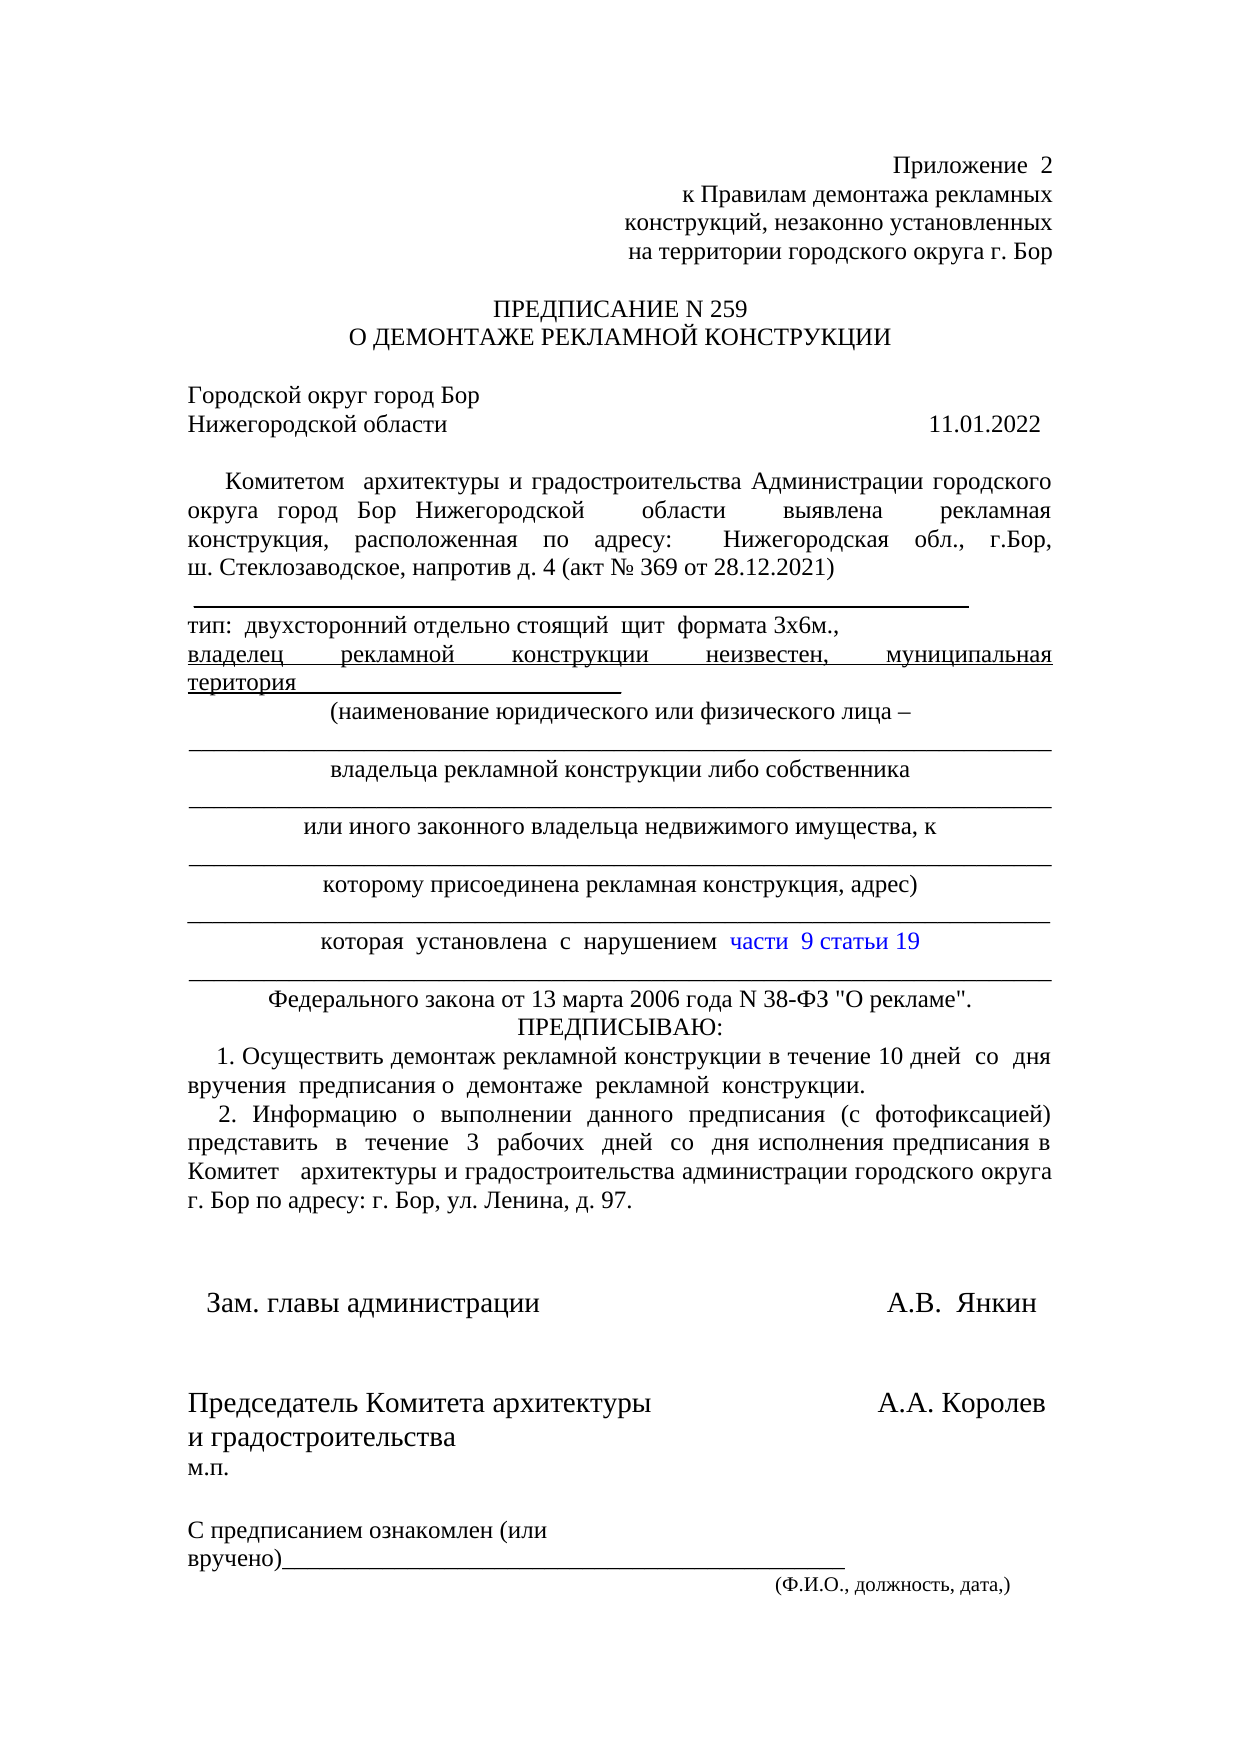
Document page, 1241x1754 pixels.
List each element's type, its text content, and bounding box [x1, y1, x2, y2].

text ______________________________________________________________ [187, 581, 1053, 610]
text О ДЕМОНТАЖЕ РЕКЛАМНОЙ КОНСТРУКЦИИ [187, 322, 1053, 351]
table_header Зам. главы администрации [188, 1285, 704, 1318]
table_cell А.А. Королев [704, 1318, 1219, 1452]
text _____________________________________________________________________ [187, 897, 1053, 926]
text 1. Осуществить демонтаж рекламной конструкции в течение 10 дней со дня вручения предписания о демонтаже рекламной конструкции. [187, 1041, 1053, 1099]
text м.п. [187, 1452, 1053, 1481]
text Приложение 2 [187, 150, 1053, 179]
text (наименование юридического или физического лица – _____________________________________________________________________ владельца рекламной конструкции либо собственника [187, 696, 1053, 782]
table_cell Председатель Комитета архитектуры и градостроительства [188, 1318, 704, 1452]
text (Ф.И.О., должность, дата,) [187, 1572, 1053, 1596]
text Комитетом архитектуры и градостроительства Администрации городского округа город Бор Нижегородской области выявлена рекламная конструкция, расположенная по адресу: Нижегородская обл., г.Бор, ш. Стеклозаводское, напротив д. 4 (акт № 369 от 28.12.2021) [187, 466, 1053, 581]
table_header А.В. Янкин [704, 1285, 1219, 1318]
text _____________________________________________________________________ которому присоединена рекламная конструкция, адрес) [187, 840, 1053, 897]
text Городской округ город Бор [187, 380, 1053, 409]
text ПРЕДПИСАНИЕ N 259 [187, 294, 1053, 322]
text ПРЕДПИСЫВАЮ: [187, 1012, 1053, 1041]
text Нижегородской области 11.01.2022 [187, 409, 1053, 437]
text владелец рекламной конструкции неизвестен, муниципальная територия__________________________ [187, 639, 1053, 664]
text С предписанием ознакомлен (или вручено)_____________________________________________ [187, 1515, 1053, 1572]
text владелец рекламной конструкции неизвестен, муниципальная територия__________________________ [187, 665, 1053, 696]
text которая установлена с нарушением части 9 статьи 19 [187, 926, 1053, 955]
text _____________________________________________________________________ или иного законного владельца недвижимого имущества, к [187, 782, 1053, 840]
text конструкций, незаконно установленных [187, 207, 1053, 236]
text 2. Информацию о выполнении данного предписания (с фотофиксацией) представить в течение 3 рабочих дней со дня исполнения предписания в Комитет архитектуры и градостроительства администрации городского округа г. Бор по адресу: г. Бор, ул. Ленина, д. 97. [187, 1099, 1053, 1214]
text тип: двухсторонний отдельно стоящий щит формата 3х6м., [187, 610, 1053, 639]
text к Правилам демонтажа рекламных [187, 179, 1053, 207]
text на территории городского округа г. Бор [187, 236, 1053, 265]
text _____________________________________________________________________ Федерального закона от 13 марта 2006 года N 38-ФЗ "О рекламе". [187, 955, 1053, 1012]
